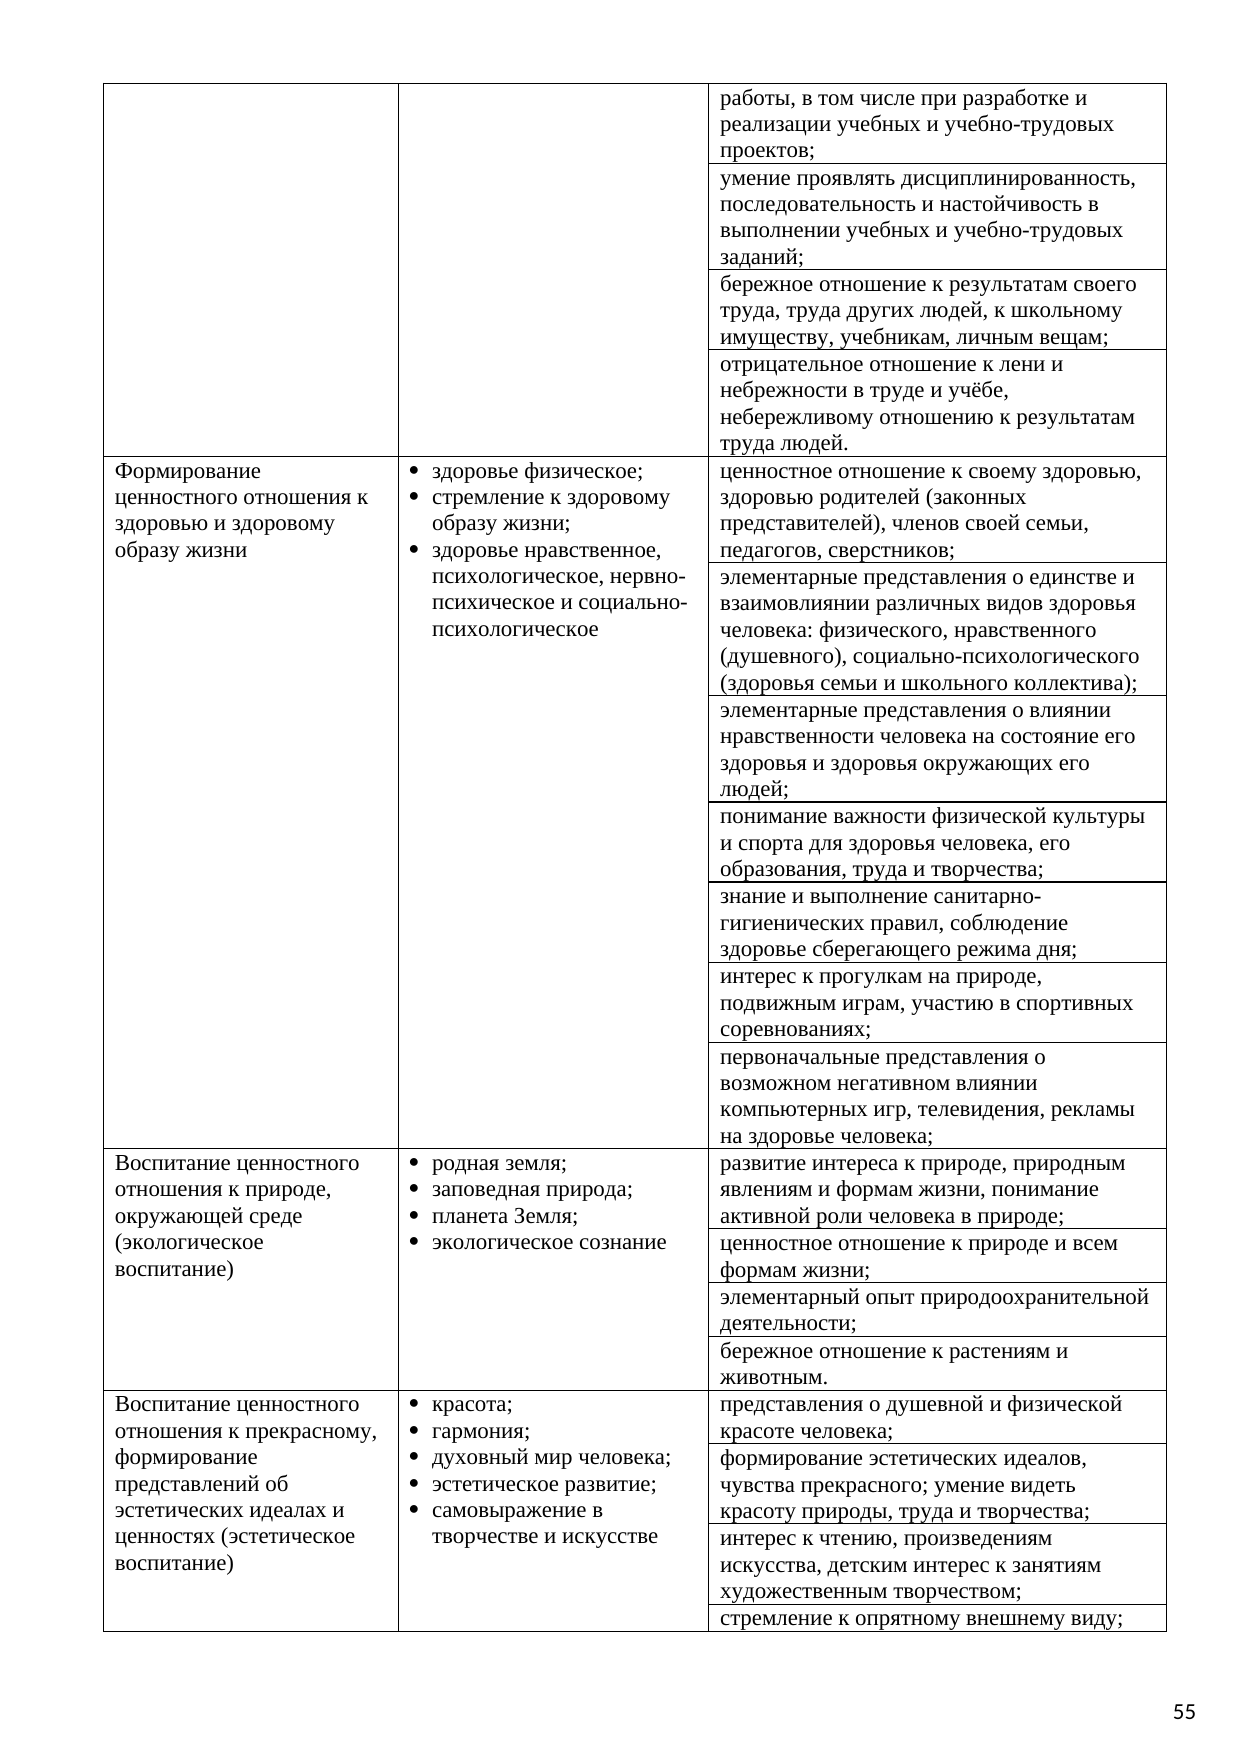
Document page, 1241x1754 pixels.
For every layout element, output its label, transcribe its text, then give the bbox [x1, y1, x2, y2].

table_cell знание и выполнение санитарно-гигиенических правил, соблюдение здоровье сберегающего режима дня; [709, 883, 1166, 962]
table_cell понимание важности физической культуры и спорта для здоровья человека, его образования, труда и творчества; [709, 803, 1166, 881]
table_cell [709, 84, 1166, 163]
table_cell первоначальные представления о возможном негативном влиянии компьютерных игр, телевидения, рекламы на здоровье человека; [709, 1043, 1166, 1148]
table_cell Воспитание ценностного отношения к прекрасному, формирование представлений об эстетических идеалах и ценностях (эстетическое воспитание) [104, 1391, 398, 1631]
table_cell интерес к чтению, произведениям искусства, детским интерес к занятиям художественным творчеством; [709, 1524, 1166, 1603]
table_cell элементарные представления о влиянии нравственности человека на состояние его здоровья и здоровья окружающих его людей; [709, 696, 1166, 801]
table_cell представления о душевной и физической красоте человека; [709, 1391, 1166, 1443]
table_cell отрицательное отношение к лени и небрежности в труде и учёбе, небережливому отношению к результатам труда людей. [709, 350, 1166, 456]
table_cell интерес к прогулкам на природе, подвижным играм, участию в спортивных соревнованиях; [709, 963, 1166, 1042]
table_cell ценностное отношение к своему здоровью, здоровью родителей (законных представителей), членов своей семьи, педагогов, сверстников; [709, 457, 1166, 562]
table_cell элементарный опыт природоохранительной деятельности; [709, 1283, 1166, 1336]
table_cell Формирование ценностного отношения к здоровью и здоровому образу жизни [104, 457, 398, 1148]
table_cell развитие интереса к природе, природным явлениям и формам жизни, понимание активной роли человека в природе; [709, 1149, 1166, 1228]
table_cell умение проявлять дисциплинированность, последовательность и настойчивость в выполнении учебных и учебно-трудовых заданий; [709, 164, 1166, 269]
table_cell здоровье физическое; стремление к здоровому образу жизни; здоровье нравственное, психологическое, нервно-психическое и социально-психологическое [399, 457, 708, 1148]
table_cell бережное отношение к растениям и животным. [709, 1337, 1166, 1389]
table_cell родная земля; заповедная природа; планета Земля; экологическое сознание [399, 1149, 708, 1389]
table_cell Воспитание ценностного отношения к природе, окружающей среде (экологическое воспитание) [104, 1149, 398, 1389]
table_cell формирование эстетических идеалов, чувства прекрасного; умение видеть красоту природы, труда и творчества; [709, 1444, 1166, 1523]
table_cell стремление к опрятному внешнему виду; [709, 1605, 1166, 1631]
table_cell бережное отношение к результатам своего труда, труда других людей, к школьному имуществу, учебникам, личным вещам; [709, 270, 1166, 349]
table_cell элементарные представления о единстве и взаимовлиянии различных видов здоровья человека: физического, нравственного (душевного), социально-психологического (здоровья семьи и школьного коллектива); [709, 563, 1166, 695]
table_cell ценностное отношение к природе и всем формам жизни; [709, 1229, 1166, 1282]
table_cell красота; гармония; духовный мир человека; эстетическое развитие; самовыражение в творчестве и искусстве [399, 1391, 708, 1631]
